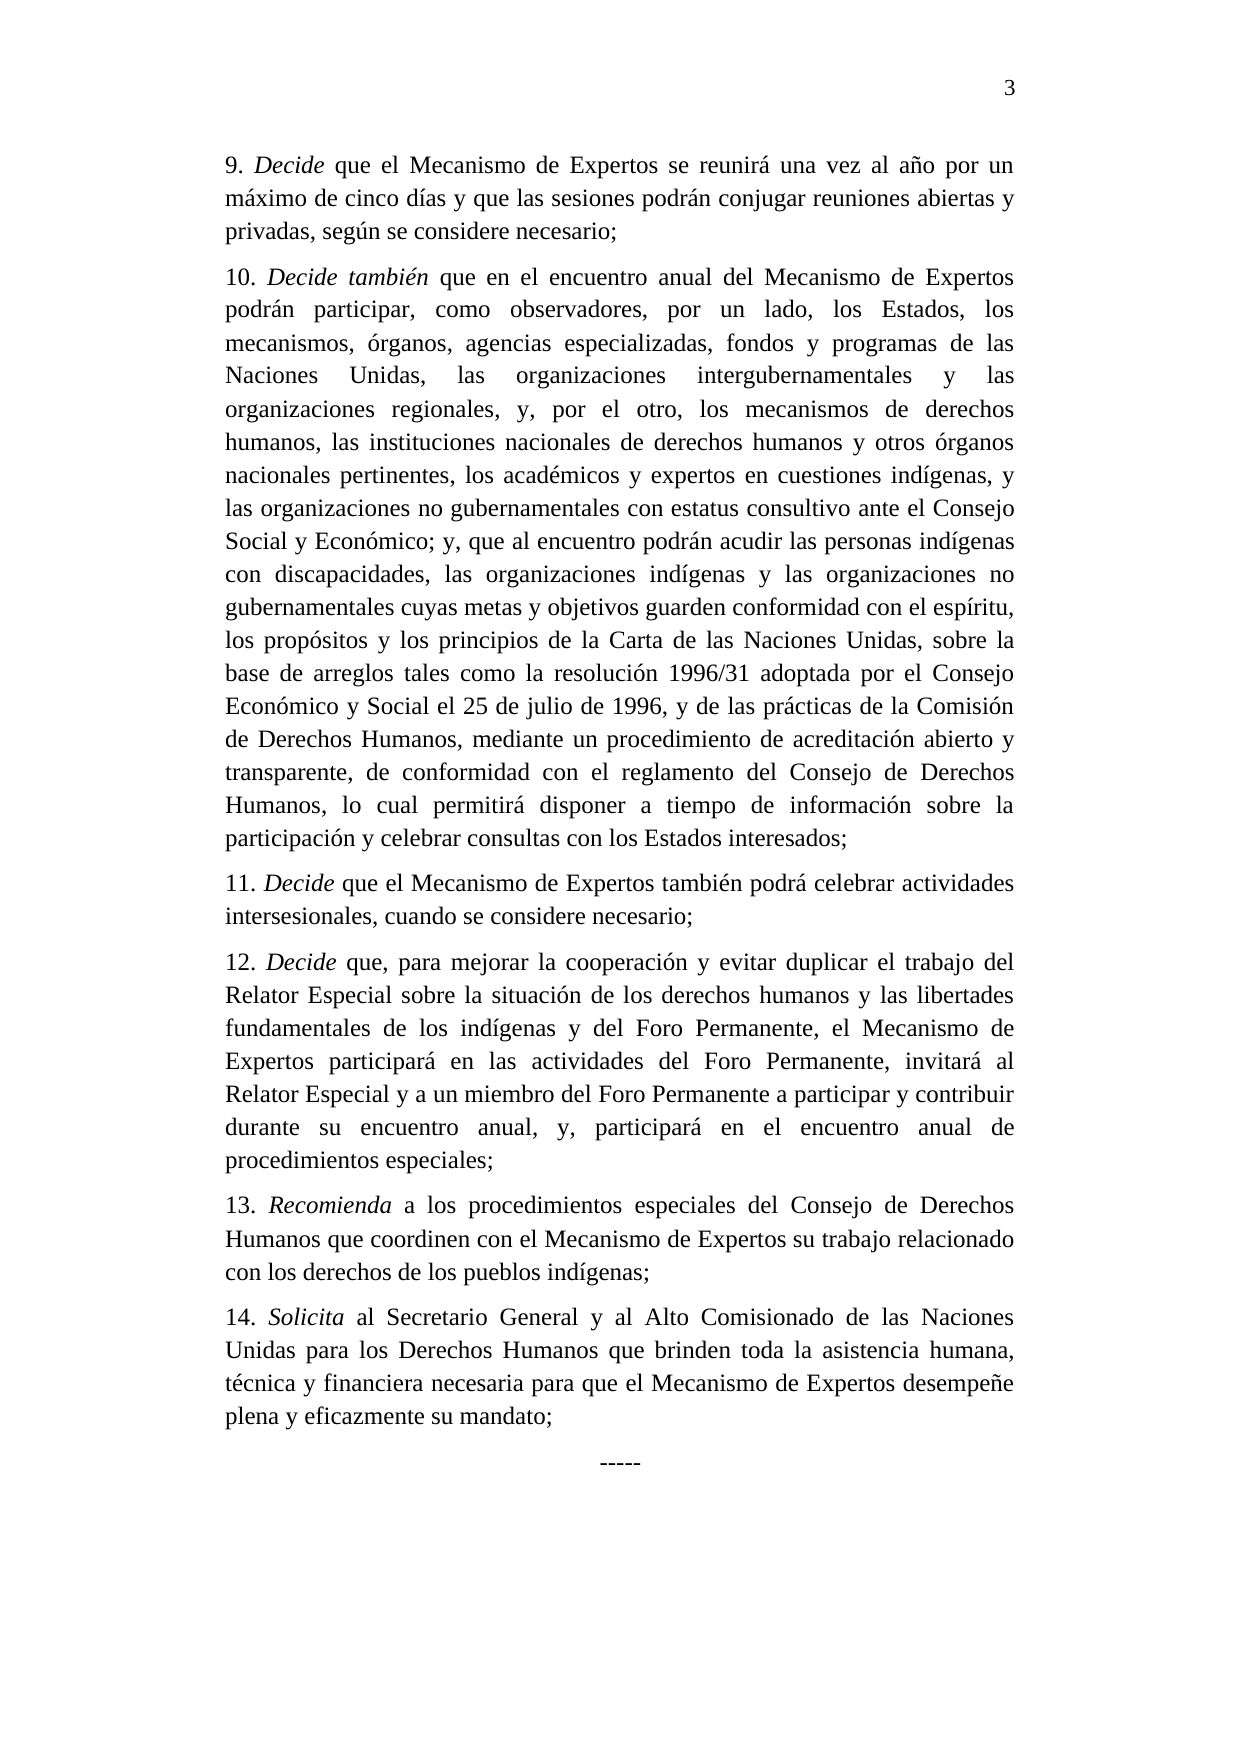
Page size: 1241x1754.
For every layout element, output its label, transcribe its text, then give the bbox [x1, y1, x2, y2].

text 13. Recomienda a los procedimientos especiales del Consejo de Derechos Humanos que coordinen con el Mecanismo de Expertos su trabajo relacionado con los derechos de los pueblos indígenas; [225, 1191, 1015, 1285]
text 11. Decide que el Mecanismo de Expertos también podrá celebrar actividades intersesionales, cuando se considere necesario; [225, 868, 1015, 930]
text 12. Decide que, para mejorar la cooperación y evitar duplicar el trabajo del Relator Especial sobre la situación de los derechos humanos y las libertades fundamentales de los indígenas y del Foro Permanente, el Mecanismo de Expertos participará en las actividades del Foro Permanente, invitará al Relator Especial y a un miembro del Foro Permanente a participar y contribuir durante su encuentro anual, y, participará en el encuentro anual de procedimientos especiales; [225, 947, 1015, 1174]
text ----- [225, 1447, 1015, 1476]
text 9. Decide que el Mecanismo de Expertos se reunirá una vez al año por un máximo de cinco días y que las sesiones podrán conjugar reuniones abiertas y privadas, según se considere necesario; [225, 150, 1015, 245]
text 14. Solicita al Secretario General y al Alto Comisionado de las Naciones Unidas para los Derechos Humanos que brinden toda la asistencia humana, técnica y financiera necesaria para que el Mecanismo de Expertos desempeñe plena y eficazmente su mandato; [225, 1302, 1015, 1430]
text 10. Decide también que en el encuentro anual del Mecanismo de Expertos podrán participar, como observadores, por un lado, los Estados, los mecanismos, órganos, agencias especializadas, fondos y programas de las Naciones Unidas, las organizaciones intergubernamentales y las organizaciones regionales, y, por el otro, los mecanismos de derechos humanos, las instituciones nacionales de derechos humanos y otros órganos nacionales pertinentes, los académicos y expertos en cuestiones indígenas, y las organizaciones no gubernamentales con estatus consultivo ante el Consejo Social y Económico; y, que al encuentro podrán acudir las personas indígenas con discapacidades, las organizaciones indígenas y las organizaciones no gubernamentales cuyas metas y objetivos guarden conformidad con el espíritu, los propósitos y los principios de la Carta de las Naciones Unidas, sobre la base de arreglos tales como la resolución 1996/31 adoptada por el Consejo Económico y Social el 25 de julio de 1996, y de las prácticas de la Comisión de Derechos Humanos, mediante un procedimiento de acreditación abierto y transparente, de conformidad con el reglamento del Consejo de Derechos Humanos, lo cual permitirá disponer a tiempo de información sobre la participación y celebrar consultas con los Estados interesados; [225, 262, 1015, 852]
